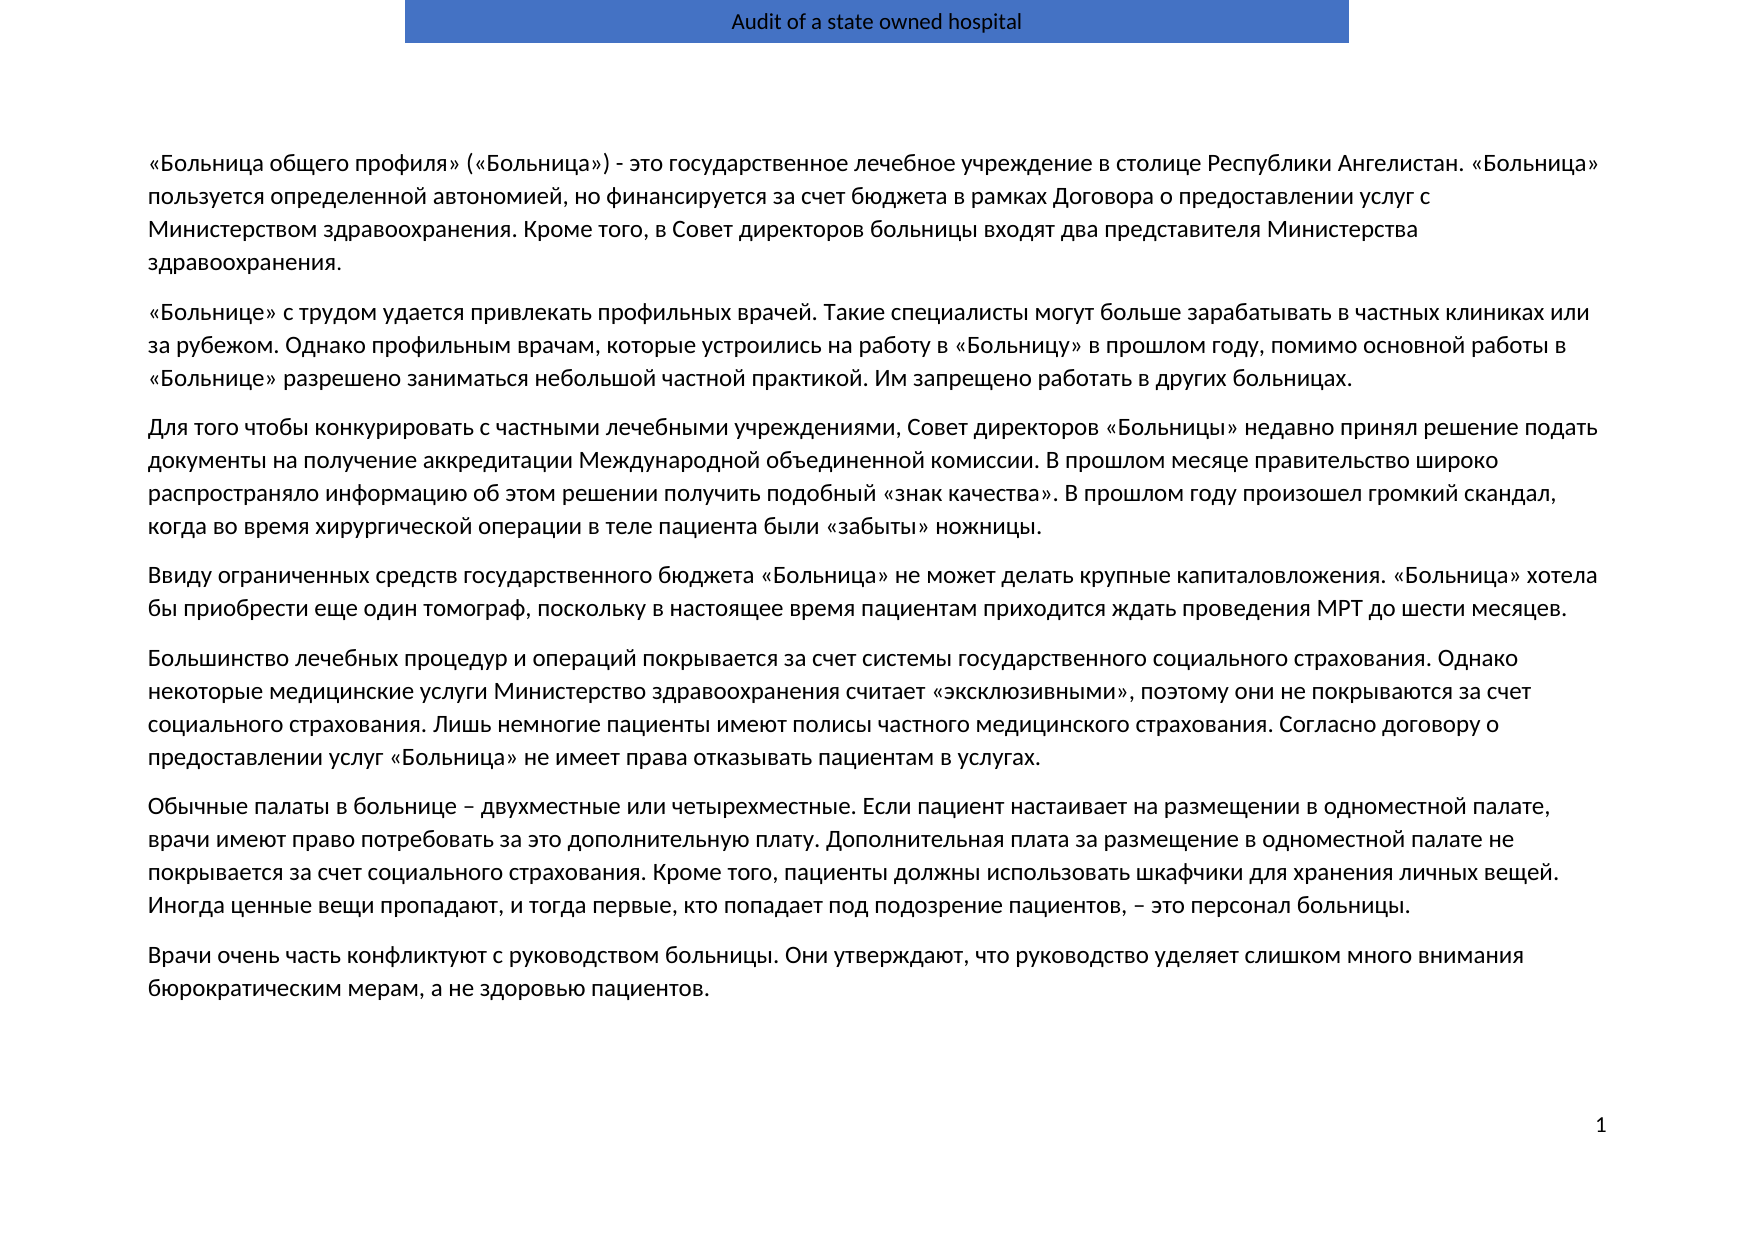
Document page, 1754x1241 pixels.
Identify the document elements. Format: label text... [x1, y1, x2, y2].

text Врачи очень часть конфликтуют с руководством больницы. Они утверждают, что руководство уделяет слишком много внимания бюрократическим мерам, а не здоровью пациентов. [148, 939, 1606, 1002]
text Обычные палаты в больнице – двухместные или четырехместные. Если пациент настаивает на размещении в одноместной палате, врачи имеют право потребовать за это дополнительную плату. Дополнительная плата за размещение в одноместной палате не покрывается за счет социального страхования. Кроме того, пациенты должны использовать шкафчики для хранения личных вещей. Иногда ценные вещи пропадают, и тогда первые, кто попадает под подозрение пациентов, – это персонал больницы. [148, 791, 1606, 920]
text «Больница общего профиля» («Больница») - это государственное лечебное учреждение в столице Республики Ангелистан. «Больница» пользуется определенной автономией, но финансируется за счет бюджета в рамках Договора о предоставлении услуг с Министерством здравоохранения. Кроме того, в Совет директоров больницы входят два представителя Министерства здравоохранения. [148, 148, 1606, 277]
text Большинство лечебных процедур и операций покрывается за счет системы государственного социального страхования. Однако некоторые медицинские услуги Министерство здравоохранения считает «эксклюзивными», поэтому они не покрываются за счет социального страхования. Лишь немногие пациенты имеют полисы частного медицинского страхования. Согласно договору о предоставлении услуг «Больница» не имеет права отказывать пациентам в услугах. [148, 642, 1606, 771]
text «Больнице» с трудом удается привлекать профильных врачей. Такие специалисты могут больше зарабатывать в частных клиниках или за рубежом. Однако профильным врачам, которые устроились на работу в «Больницу» в прошлом году, помимо основной работы в «Больнице» разрешено заниматься небольшой частной практикой. Им запрещено работать в других больницах. [148, 296, 1606, 392]
text Ввиду ограниченных средств государственного бюджета «Больница» не может делать крупные капиталовложения. «Больница» хотела бы приобрести еще один томограф, поскольку в настоящее время пациентам приходится ждать проведения МРТ до шести месяцев. [148, 560, 1606, 623]
text Для того чтобы конкурировать с частными лечебными учреждениями, Совет директоров «Больницы» недавно принял решение подать документы на получение аккредитации Международной объединенной комиссии. В прошлом месяце правительство широко распространяло информацию об этом решении получить подобный «знак качества». В прошлом году произошел громкий скандал, когда во время хирургической операции в теле пациента были «забыты» ножницы. [148, 411, 1606, 541]
